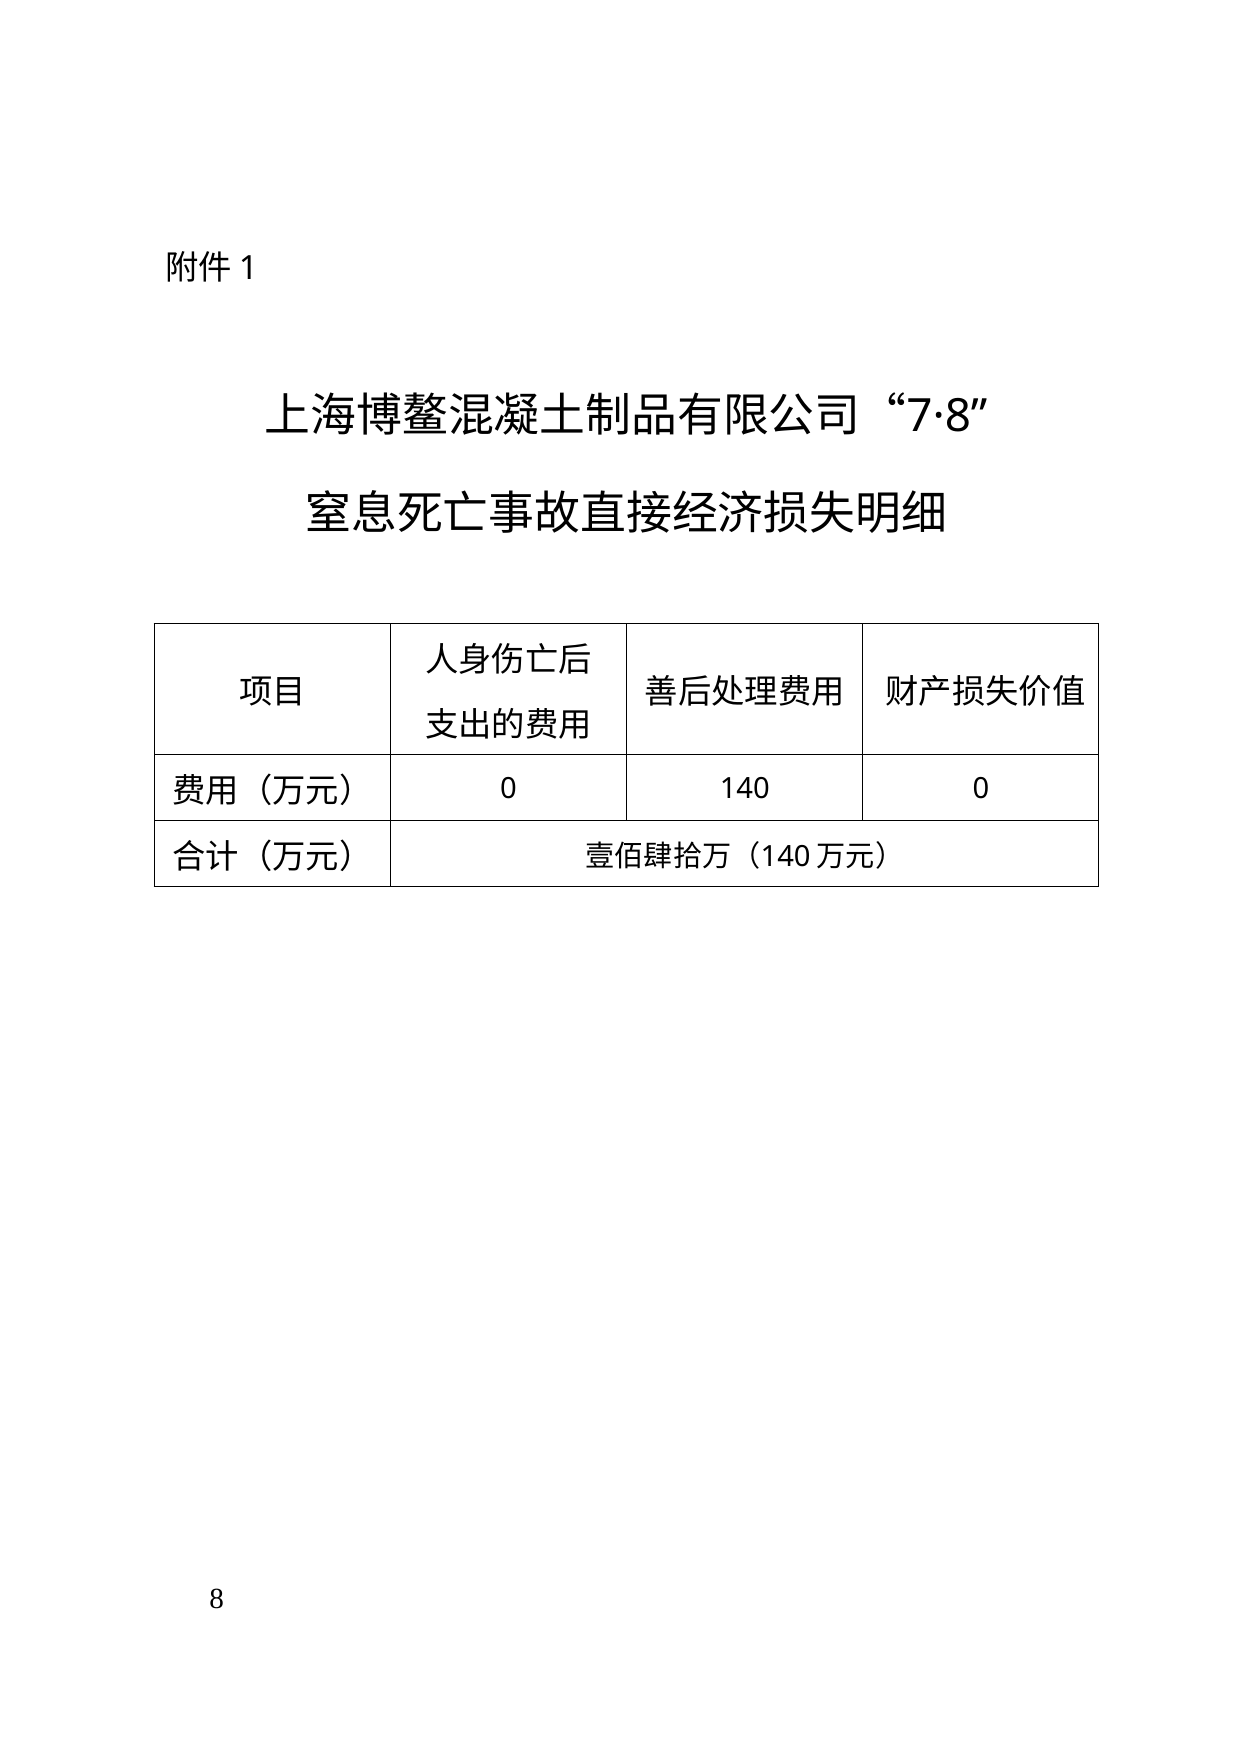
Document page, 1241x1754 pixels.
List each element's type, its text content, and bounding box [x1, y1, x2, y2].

table_header 财产损失价值 [863, 624, 1098, 754]
table_cell 0 [391, 755, 626, 820]
table_header 人身伤亡后 支出的费用 [391, 624, 626, 754]
table_cell 合计（万元） [155, 821, 390, 886]
text 上海博鳌混凝土制品有限公司“7·8” [165, 363, 1087, 460]
table_cell 费用（万元） [155, 755, 390, 820]
table_header 善后处理费用 [627, 624, 862, 754]
table_cell 140 [627, 755, 862, 820]
text 附件1 [165, 233, 1087, 298]
table_header 项目 [155, 624, 390, 754]
table_cell 0 [863, 755, 1098, 820]
table_cell 壹佰肆拾万（140万元） [391, 821, 1098, 886]
text 窒息死亡事故直接经济损失明细 [165, 460, 1087, 558]
